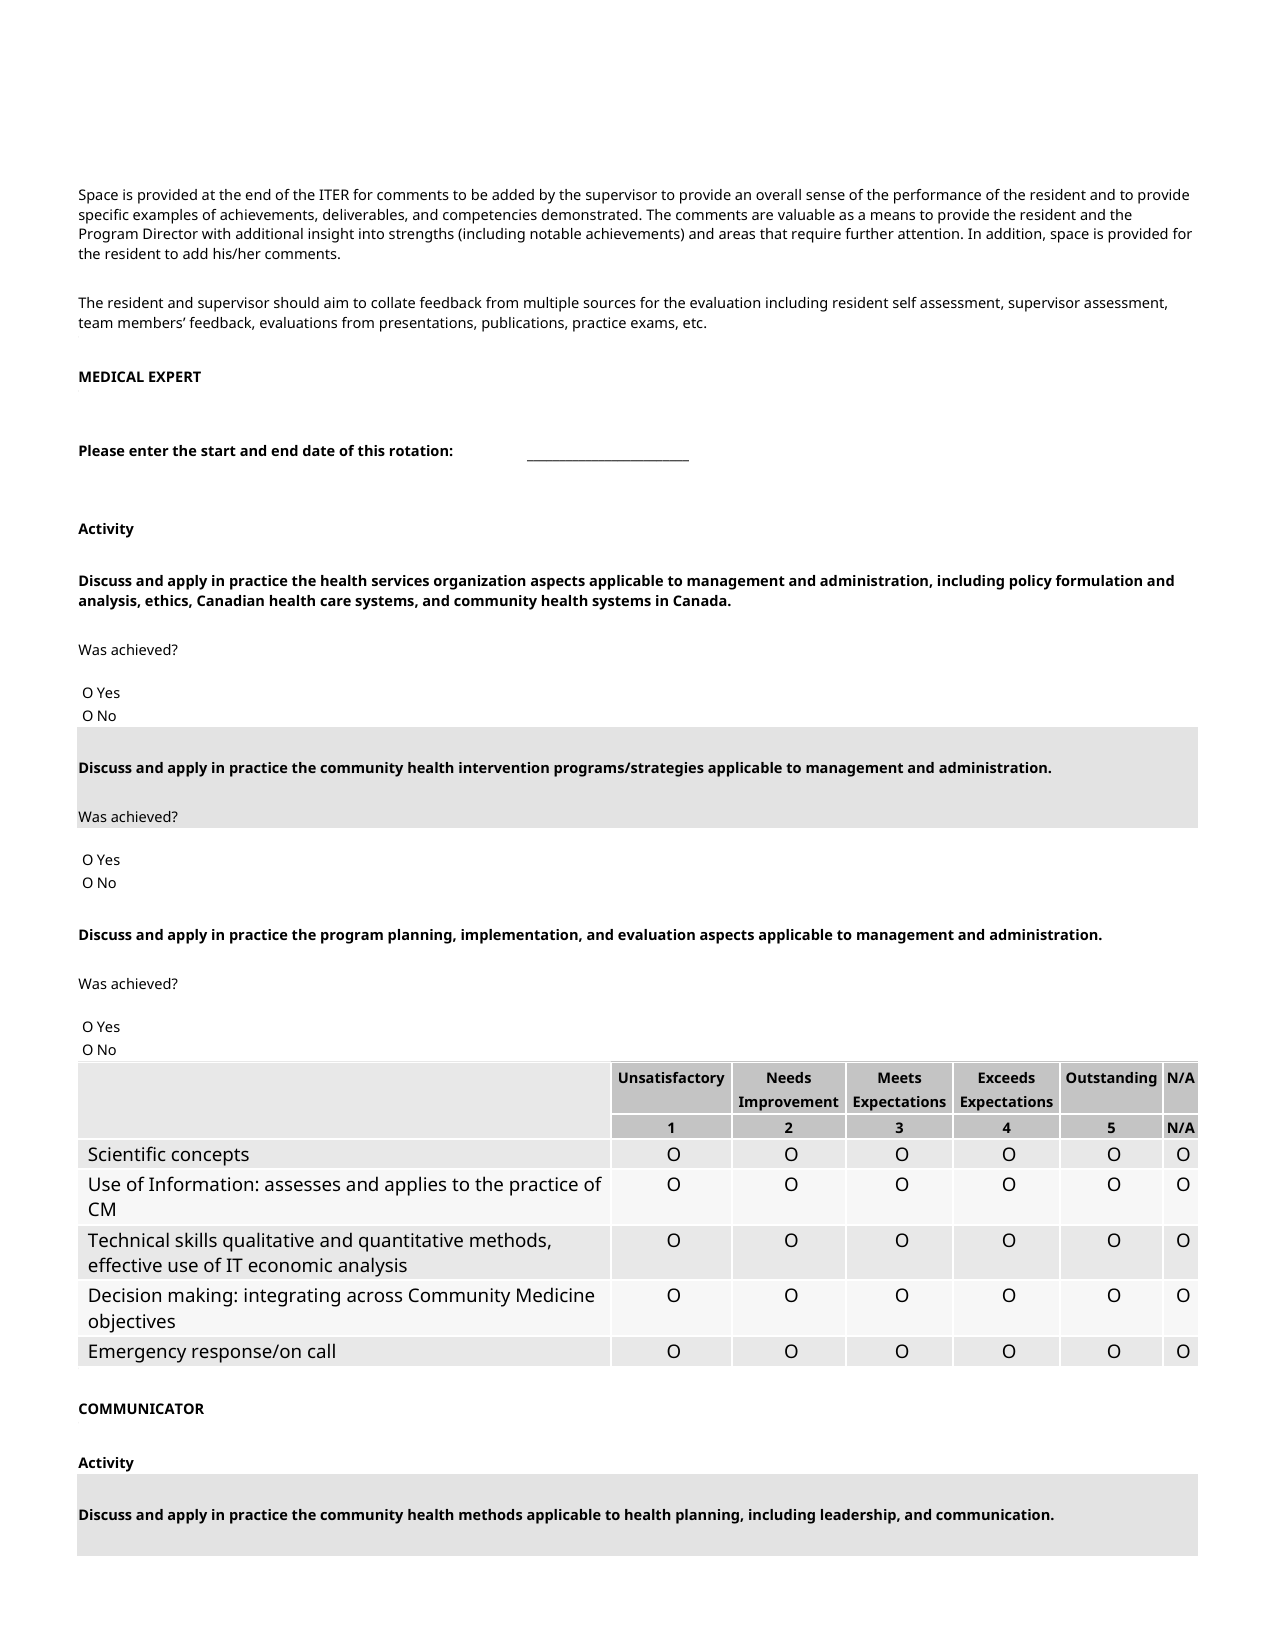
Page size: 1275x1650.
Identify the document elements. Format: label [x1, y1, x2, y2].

table_header [75, 75, 1200, 1557]
